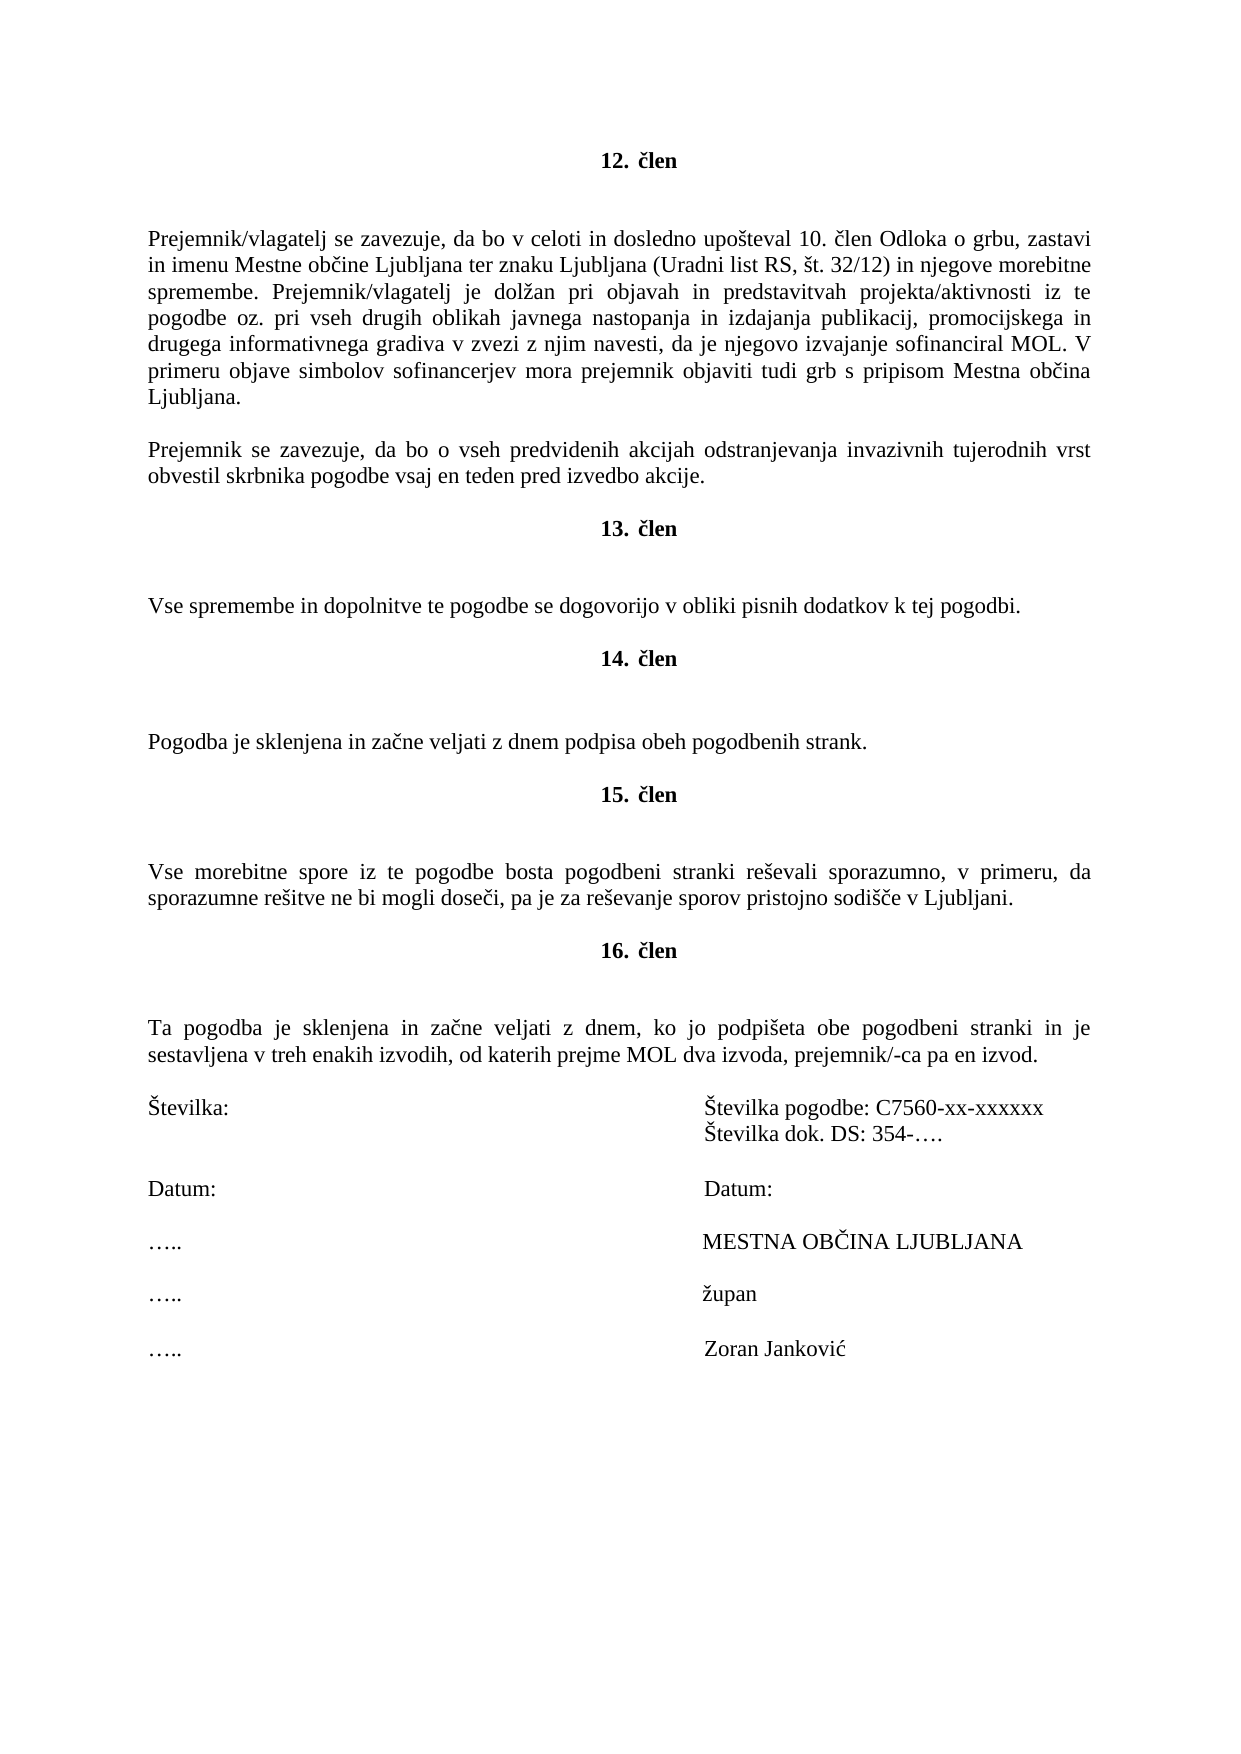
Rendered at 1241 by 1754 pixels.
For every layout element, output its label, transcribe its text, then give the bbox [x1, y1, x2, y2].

text Prejemnik se zavezuje, da bo o vseh predvidenih akcijah odstranjevanja invazivnih tujerodnih vrst obvestil skrbnika pogodbe vsaj en teden pred izvedbo akcije. [148, 436, 1093, 488]
list člen [185, 781, 1093, 807]
list člen [185, 937, 1093, 963]
list člen [185, 148, 1093, 174]
text Številka dok. DS: 354-…. [664, 1120, 1093, 1146]
list člen [185, 515, 1093, 541]
text Datum: Datum: [148, 1175, 1093, 1201]
text ….. MESTNA OBČINA LJUBLJANA [148, 1228, 1093, 1254]
text Pogodba je sklenjena in začne veljati z dnem podpisa obeh pogodbenih strank. [148, 728, 1093, 754]
text ….. župan [148, 1280, 1093, 1307]
text Prejemnik/vlagatelj se zavezuje, da bo v celoti in dosledno upošteval 10. člen Odloka o grbu, zastavi in imenu Mestne občine Ljubljana ter znaku Ljubljana (Uradni list RS, št. 32/12) in njegove morebitne spremembe. Prejemnik/vlagatelj je dolžan pri objavah in predstavitvah projekta/aktivnosti iz te pogodbe oz. pri vseh drugih oblikah javnega nastopanja in izdajanja publikacij, promocijskega in drugega informativnega gradiva v zvezi z njim navesti, da je njegovo izvajanje sofinanciral MOL. V primeru objave simbolov sofinancerjev mora prejemnik objaviti tudi grb s pripisom Mestna občina Ljubljana. [148, 225, 1093, 409]
text ….. Zoran Janković [148, 1336, 1093, 1362]
text Vse morebitne spore iz te pogodbe bosta pogodbeni stranki reševali sporazumno, v primeru, da sporazumne rešitve ne bi mogli doseči, pa je za reševanje sporov pristojno sodišče v Ljubljani. [148, 858, 1093, 911]
list člen [185, 645, 1093, 671]
text Ta pogodba je sklenjena in začne veljati z dnem, ko jo podpišeta obe pogodbeni stranki in je sestavljena v treh enakih izvodih, od katerih prejme MOL dva izvoda, prejemnik/-ca pa en izvod. [148, 1014, 1093, 1067]
text Vse spremembe in dopolnitve te pogodbe se dogovorijo v obliki pisnih dodatkov k tej pogodbi. [148, 592, 1093, 619]
text Številka: Številka pogodbe: C7560-xx-xxxxxx [148, 1093, 1093, 1120]
